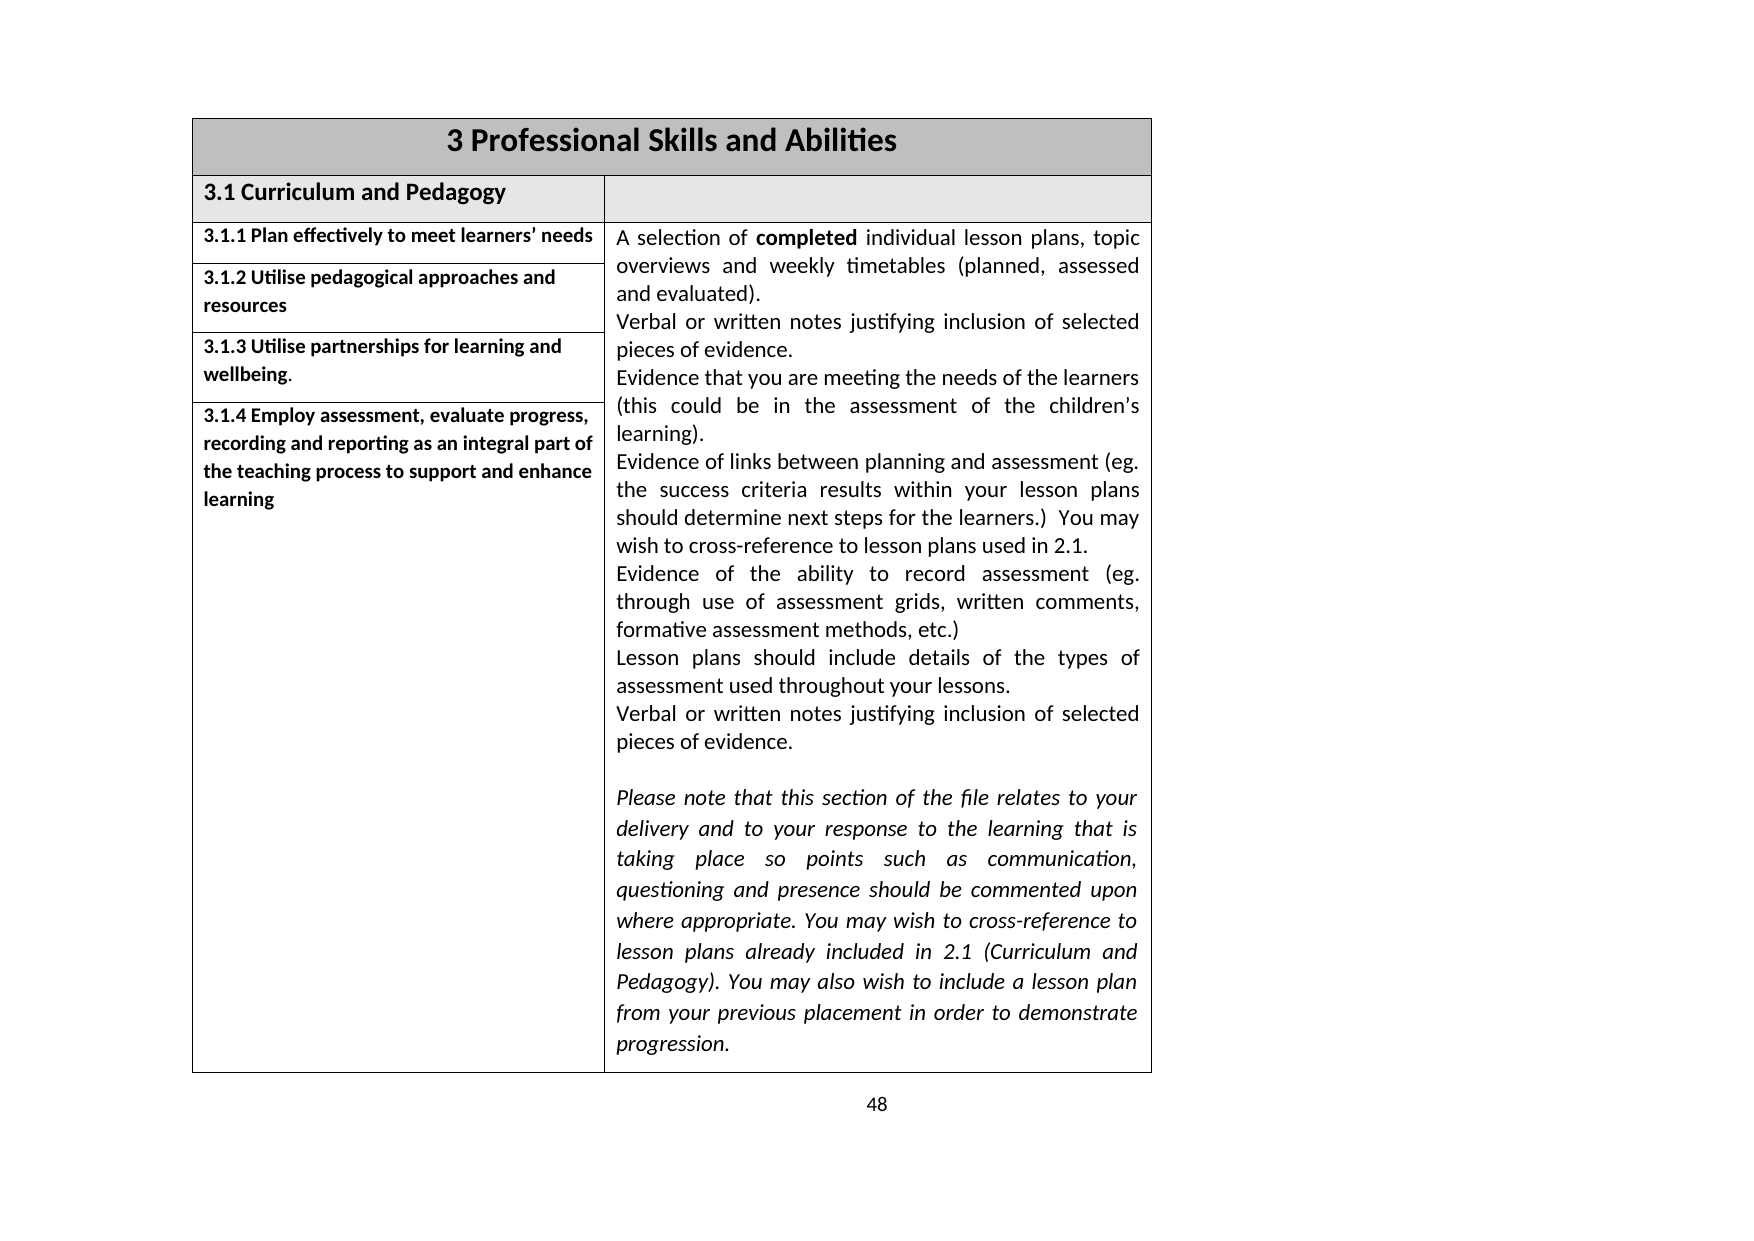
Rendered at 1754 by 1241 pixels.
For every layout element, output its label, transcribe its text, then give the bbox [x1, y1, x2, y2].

table_header 3 Professional Skills and Abilities [193, 119, 1151, 175]
table_cell 3.1.4 Employ assessment, evaluate progress, recording and reporting as an integral part of the teaching process to support and enhance learning [193, 403, 604, 1072]
table_cell 3.1.3 Utilise partnerships for learning and wellbeing. [193, 333, 604, 402]
table_cell A selection of completed individual lesson plans, topic overviews and weekly timetables (planned, assessed and evaluated). Verbal or written notes justifying inclusion of selected pieces of evidence. Evidence that you are meeting the needs of the learners (this could be in the assessment of the children’s learning). Evidence of links between planning and assessment (eg. the success criteria results within your lesson plans should determine next steps for the learners.) You may wish to cross-reference to lesson plans used in 2.1. Evidence of the ability to record assessment (eg. through use of assessment grids, written comments, formative assessment methods, etc.) Lesson plans should include details of the types of assessment used throughout your lessons. Verbal or written notes justifying inclusion of selected pieces of evidence. Please note that this section of the file relates to your delivery and to your response to the learning that is taking place so points such as communication, questioning and presence should be commented upon where appropriate. You may wish to cross-reference to lesson plans already included in 2.1 (Curriculum and Pedagogy). You may also wish to include a lesson plan from your previous placement in order to demonstrate progression. [605, 223, 1151, 1072]
table_cell 3.1.2 Utilise pedagogical approaches and resources [193, 264, 604, 332]
table_cell 3.1.1 Plan effectively to meet learners’ needs [193, 223, 604, 263]
table_cell 3.1 Curriculum and Pedagogy [193, 176, 604, 222]
table_cell [605, 176, 1151, 222]
